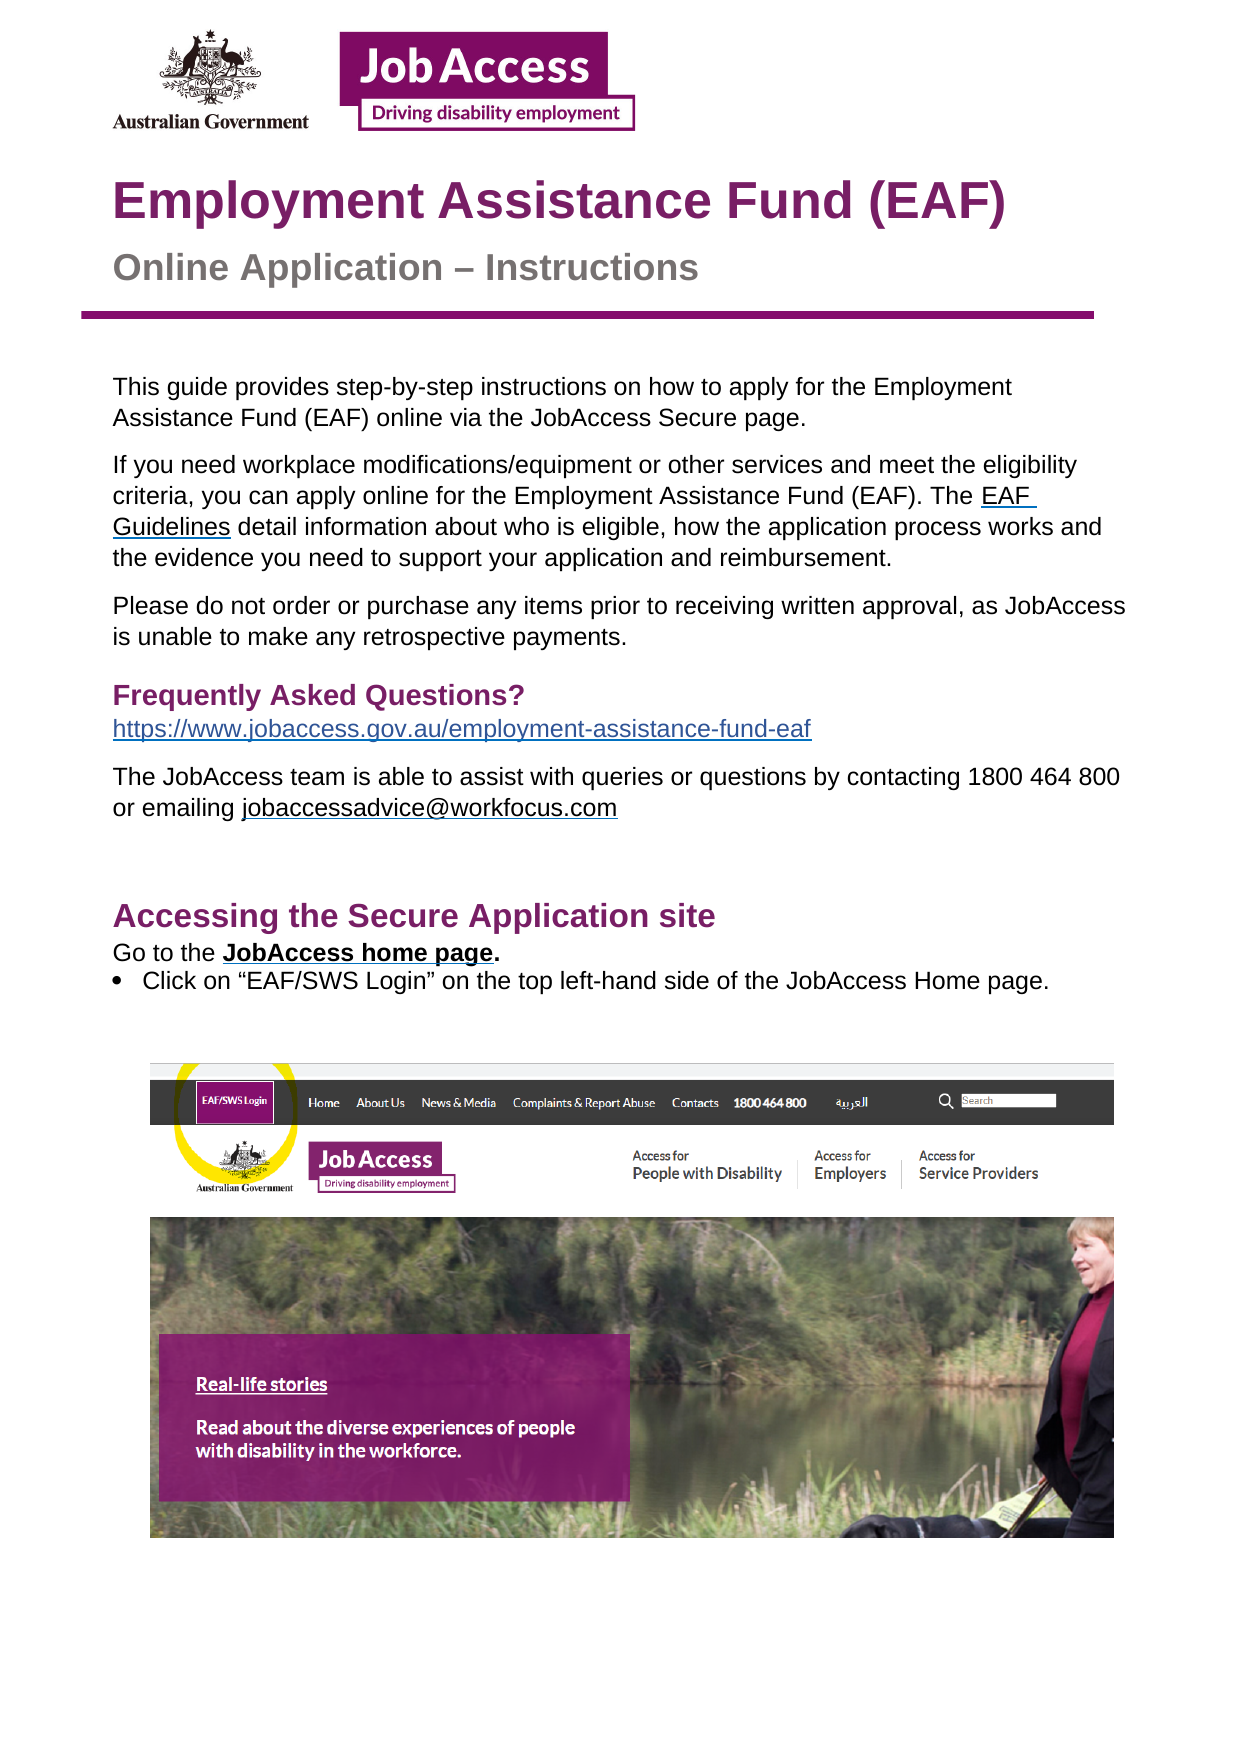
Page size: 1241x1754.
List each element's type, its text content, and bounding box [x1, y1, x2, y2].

subtitle Accessing the Secure Application site [112, 896, 1128, 934]
picture [112, 29, 636, 131]
subtitle Frequently Asked Questions? [112, 678, 1128, 712]
text The JobAccess team is able to assist with queries or questions by contacting 1800 464 800 or emailing jobaccessadvice@workfocus.com [112, 762, 1128, 822]
subtitle Online Application – Instructions [112, 246, 1128, 289]
picture [150, 1014, 1114, 1538]
text This guide provides step-by-step instructions on how to apply for the Employment Assistance Fund (EAF) online via the JobAccess Secure page. [112, 372, 1128, 431]
text Please do not order or purchase any items prior to receiving written approval, as JobAccess is unable to make any retrospective payments. [112, 591, 1128, 651]
title Employment Assistance Fund (EAF) [112, 158, 1128, 233]
list Click on “EAF/SWS Login” on the top left-hand side of the JobAccess Home page. [112, 966, 1128, 995]
text Go to the JobAccess home page. [112, 937, 1128, 966]
text https://www.jobaccess.gov.au/employment-assistance-fund-eaf [112, 714, 1128, 743]
text If you need workplace modifications/equipment or other services and meet the eligibility criteria, you can apply online for the Employment Assistance Fund (EAF). The EAF Guidelines detail information about who is eligible, how the application process works and the evidence you need to support your application and reimbursement. [112, 450, 1128, 572]
picture [81, 311, 1097, 319]
